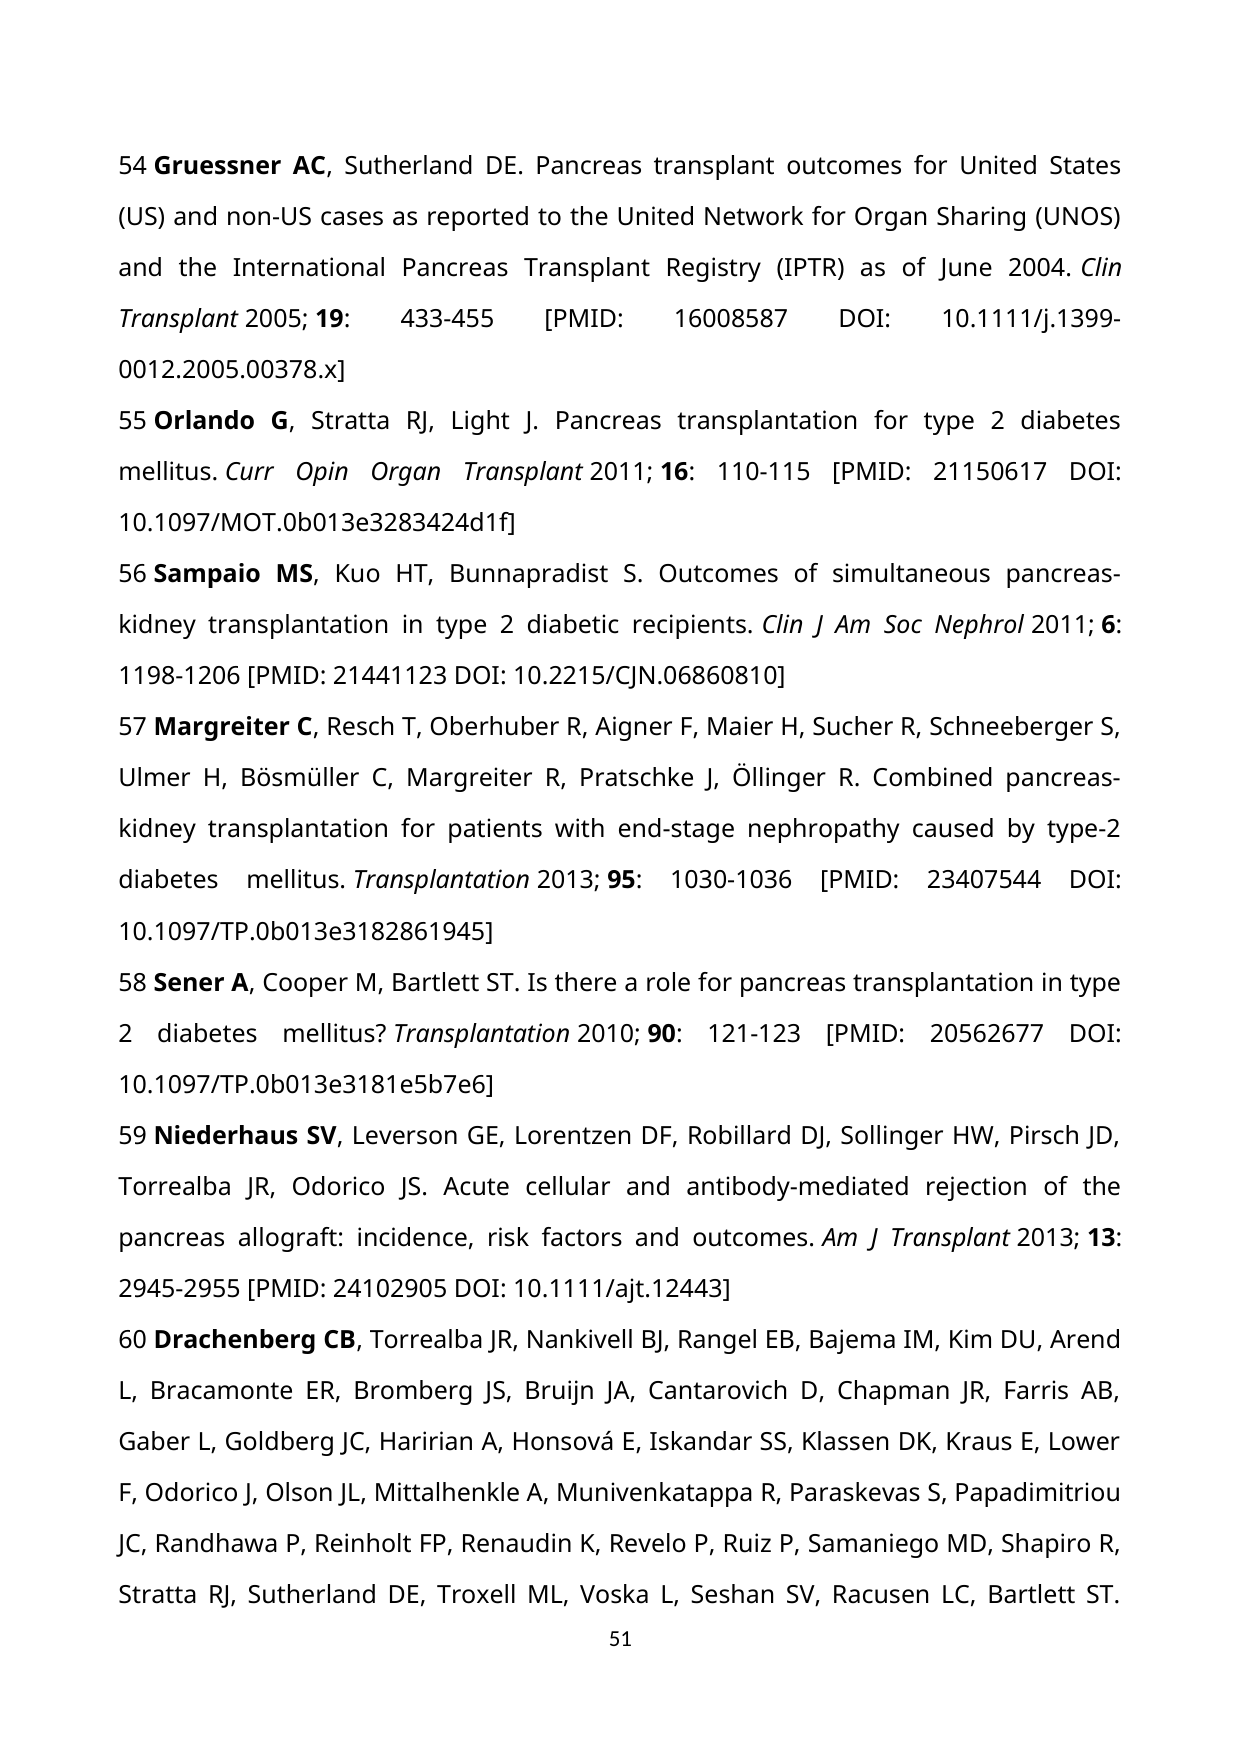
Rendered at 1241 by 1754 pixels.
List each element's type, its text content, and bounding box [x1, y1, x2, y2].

text 58 Sener A, Cooper M, Bartlett ST. Is there a role for pancreas transplantation in type 2 diabetes mellitus? Transplantation 2010; 90: 121-123 [PMID: 20562677 DOI: 10.1097/TP.0b013e3181e5b7e6] [118, 964, 1122, 1100]
text 54 Gruessner AC, Sutherland DE. Pancreas transplant outcomes for United States (US) and non-US cases as reported to the United Network for Organ Sharing (UNOS) and the International Pancreas Transplant Registry (IPTR) as of June 2004. Clin Transplant 2005; 19: 433-455 [PMID: 16008587 DOI: 10.1111/j.1399-0012.2005.00378.x] [118, 148, 1122, 386]
text 55 Orlando G, Stratta RJ, Light J. Pancreas transplantation for type 2 diabetes mellitus. Curr Opin Organ Transplant 2011; 16: 110-115 [PMID: 21150617 DOI: 10.1097/MOT.0b013e3283424d1f] [118, 403, 1122, 539]
text 56 Sampaio MS, Kuo HT, Bunnapradist S. Outcomes of simultaneous pancreas-kidney transplantation in type 2 diabetic recipients. Clin J Am Soc Nephrol 2011; 6: 1198-1206 [PMID: 21441123 DOI: 10.2215/CJN.06860810] [118, 556, 1122, 692]
text 59 Niederhaus SV, Leverson GE, Lorentzen DF, Robillard DJ, Sollinger HW, Pirsch JD, Torrealba JR, Odorico JS. Acute cellular and antibody-mediated rejection of the pancreas allograft: incidence, risk factors and outcomes. Am J Transplant 2013; 13: 2945-2955 [PMID: 24102905 DOI: 10.1111/ajt.12443] [118, 1117, 1122, 1304]
text 57 Margreiter C, Resch T, Oberhuber R, Aigner F, Maier H, Sucher R, Schneeberger S, Ulmer H, Bösmüller C, Margreiter R, Pratschke J, Öllinger R. Combined pancreas-kidney transplantation for patients with end-stage nephropathy caused by type-2 diabetes mellitus. Transplantation 2013; 95: 1030-1036 [PMID: 23407544 DOI: 10.1097/TP.0b013e3182861945] [118, 709, 1122, 947]
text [118, 1322, 1122, 1611]
